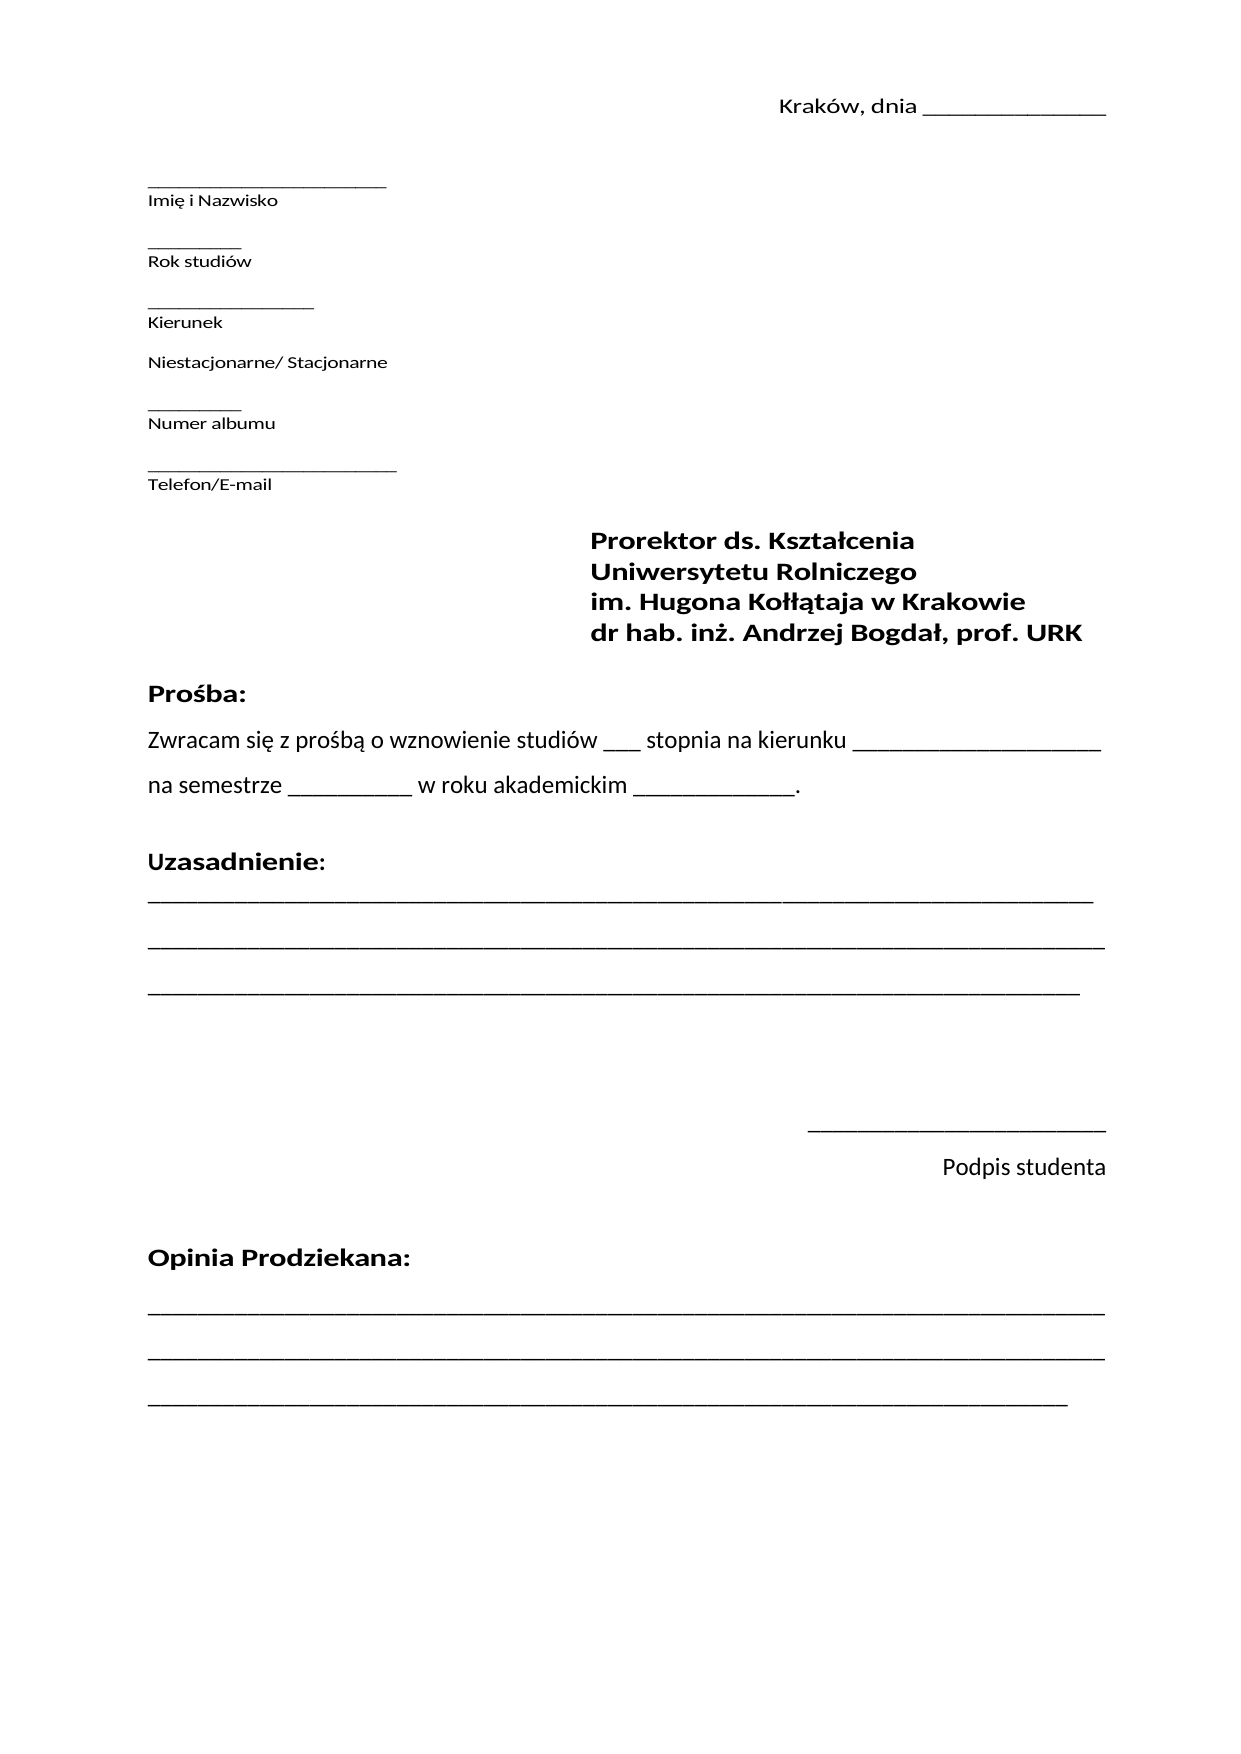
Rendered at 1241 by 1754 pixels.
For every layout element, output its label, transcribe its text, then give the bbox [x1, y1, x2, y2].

text Niestacjonarne/ Stacjonarne [148, 353, 1106, 373]
text Uzasadnienie: [148, 846, 1106, 876]
text Kraków, dnia ______________ [148, 94, 1106, 119]
text Podpis studenta [148, 1151, 1106, 1181]
text Prośba: [148, 678, 1106, 708]
text dr hab. inż. Andrzej Bogdał, prof. URK [515, 617, 1137, 647]
text _________ Rok studiów [148, 231, 1106, 271]
text _______________________ Imię i Nazwisko [148, 170, 1106, 211]
text Opinia Prodziekana: ____________________________________________________________________________________________________________________________________________________________________________________________________________________________________ [148, 1242, 1106, 1410]
text ________________ Kierunek [148, 292, 1106, 332]
text Uniwersytetu Rolniczego [515, 556, 1137, 586]
text ________________________ [148, 1105, 1106, 1135]
text Prorektor ds. Kształcenia [590, 525, 1137, 556]
text ____________________________________________________________________________ [148, 876, 1106, 907]
text ________________________________________________________________________________________________________________________________________________________ [148, 922, 1106, 998]
text _________ Numer albumu [148, 393, 1106, 434]
text ________________________ Telefon/E-mail [148, 454, 1106, 495]
text im. Hugona Kołłątaja w Krakowie [590, 586, 1137, 617]
text Zwracam się z prośbą o wznowienie studiów ___ stopnia na kierunku ____________________ na semestrze __________ w roku akademickim _____________. [148, 724, 1106, 800]
